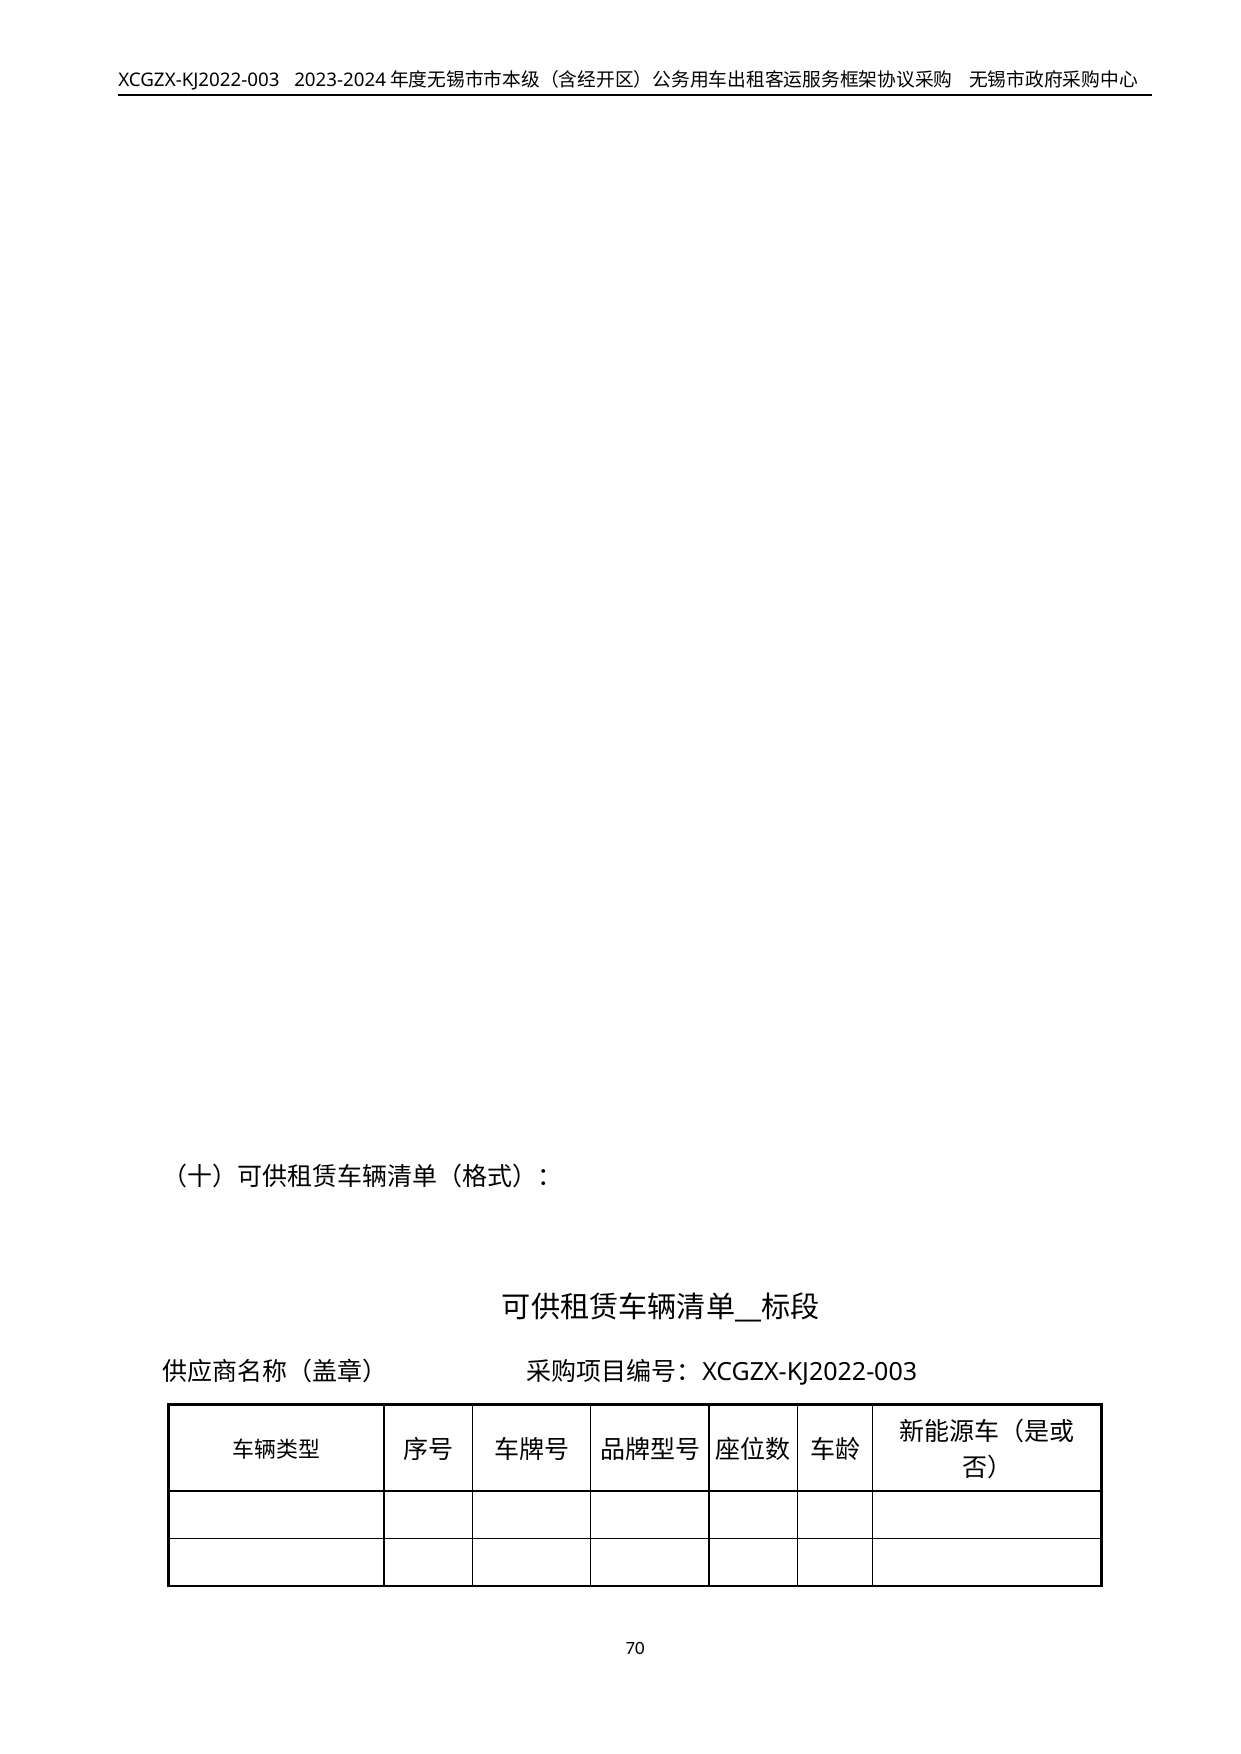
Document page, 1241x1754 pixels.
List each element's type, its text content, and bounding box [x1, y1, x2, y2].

table_cell [591, 1492, 708, 1537]
table_header 座位数 [710, 1406, 797, 1490]
text （十）可供租赁车辆清单（格式）： [118, 1142, 1152, 1207]
table_cell [710, 1492, 797, 1537]
table_cell [710, 1539, 797, 1585]
table_cell [385, 1539, 472, 1585]
table_cell [873, 1539, 1100, 1585]
table_header 新能源车（是或否） [873, 1406, 1100, 1490]
text 供应商名称（盖章） 采购项目编号：XCGZX-KJ2022-003 [118, 1337, 1152, 1402]
table_cell [473, 1492, 590, 1537]
table_cell [473, 1539, 590, 1585]
table_header 品牌型号 [591, 1406, 708, 1490]
table_cell [170, 1539, 383, 1585]
table_cell [798, 1539, 872, 1585]
table_header 车牌号 [473, 1406, 590, 1490]
table_header 车龄 [798, 1406, 872, 1490]
table_cell [385, 1492, 472, 1537]
table_header 车辆类型 [170, 1406, 383, 1490]
table_cell [591, 1539, 708, 1585]
table_cell [873, 1492, 1100, 1537]
text 可供租赁车辆清单__标段 [118, 1272, 1152, 1337]
table_header 序号 [385, 1406, 472, 1490]
table_cell [170, 1492, 383, 1537]
table_cell [798, 1492, 872, 1537]
